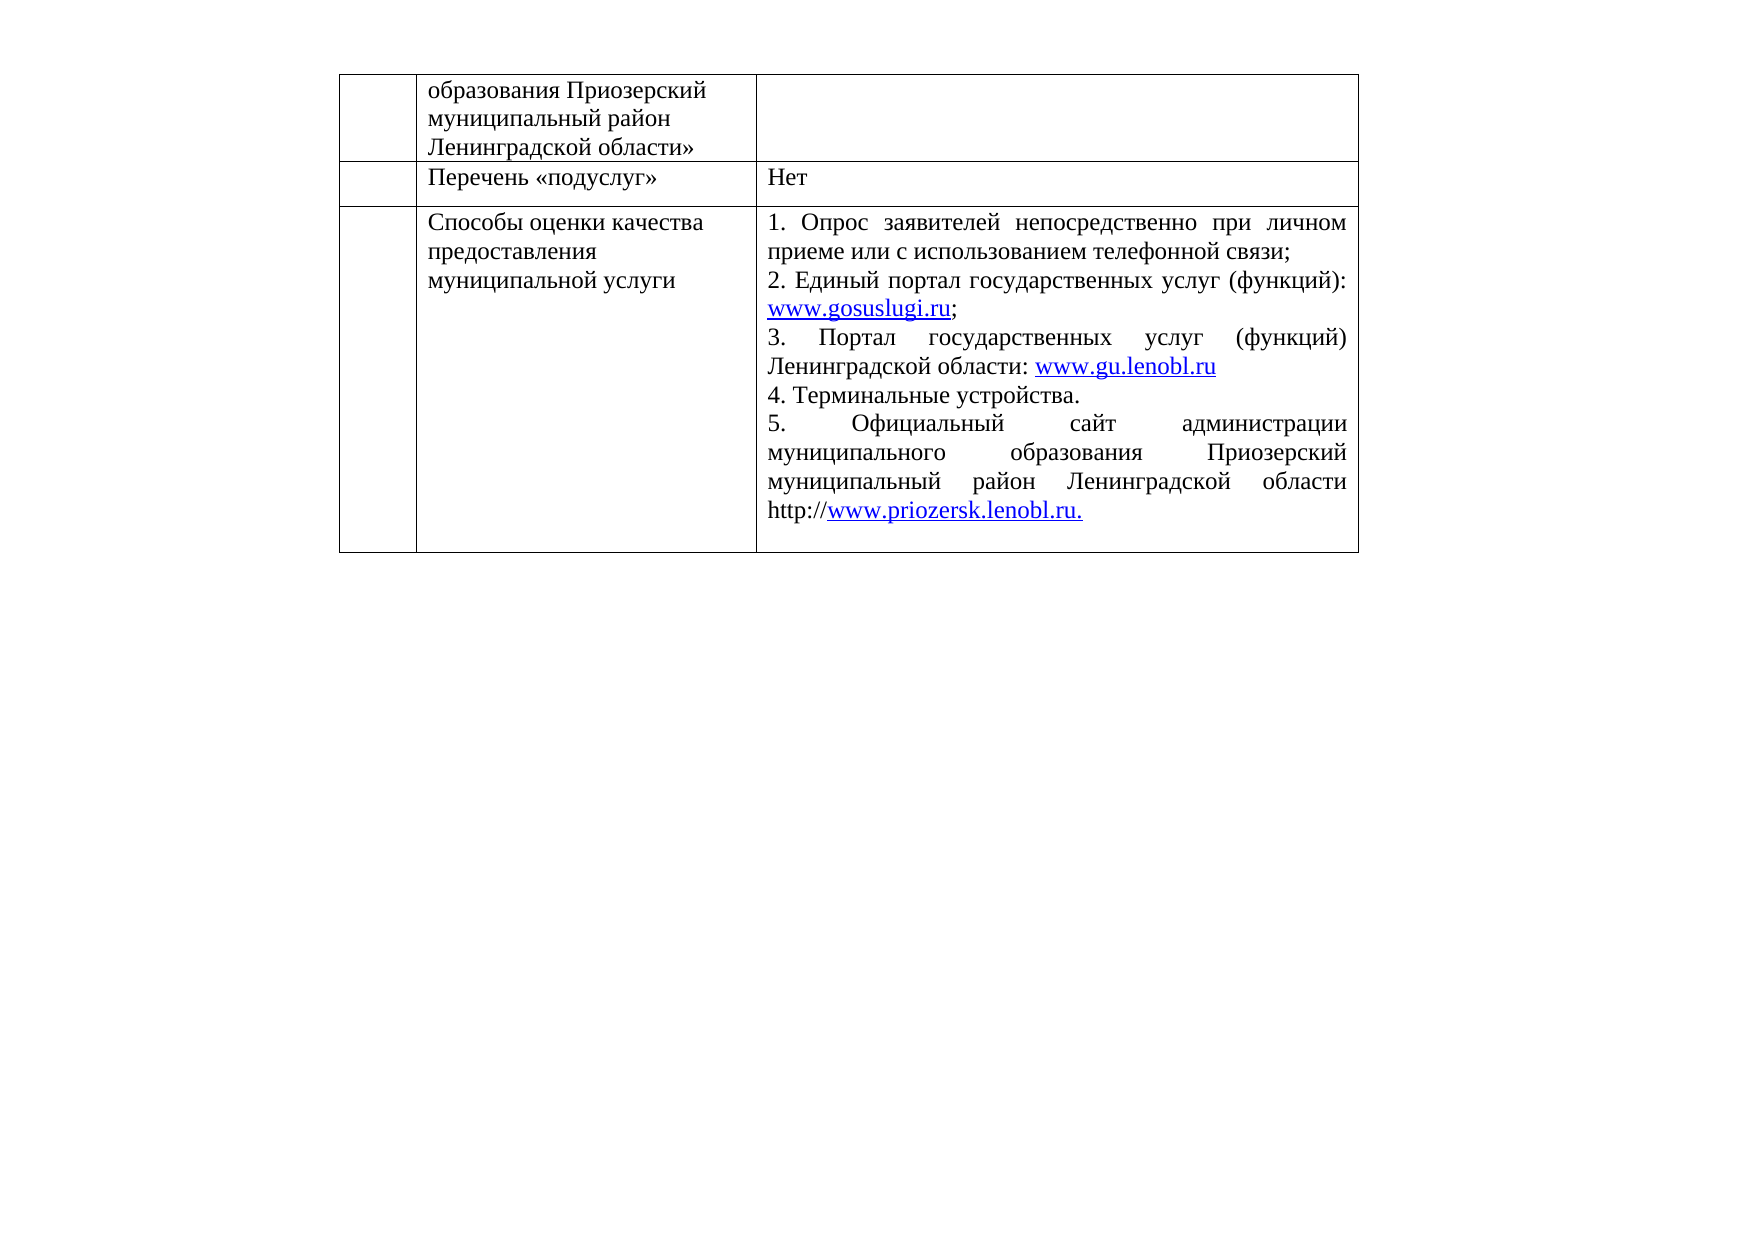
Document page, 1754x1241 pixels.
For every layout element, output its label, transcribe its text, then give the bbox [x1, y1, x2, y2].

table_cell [417, 75, 756, 161]
table_cell Способы оценки качества предоставления муниципальной услуги [417, 207, 756, 552]
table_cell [757, 75, 1358, 161]
table_cell [340, 162, 416, 206]
table_cell 1. Опрос заявителей непосредственно при личном приеме или с использованием телефонной связи; 2. Единый портал государственных услуг (функций): www.gosuslugi.ru; 3. Портал государственных услуг (функций) Ленинградской области: www.gu.lenobl.ru 4. Терминальные устройства. 5. Официальный сайт администрации муниципального образования Приозерский муниципальный район Ленинградской области http://www.priozersk.lenobl.ru. [757, 207, 1358, 552]
table_cell [340, 207, 416, 552]
table_cell [340, 75, 416, 161]
table_cell Перечень «подуслуг» [417, 162, 756, 206]
table_cell Нет [757, 162, 1358, 206]
